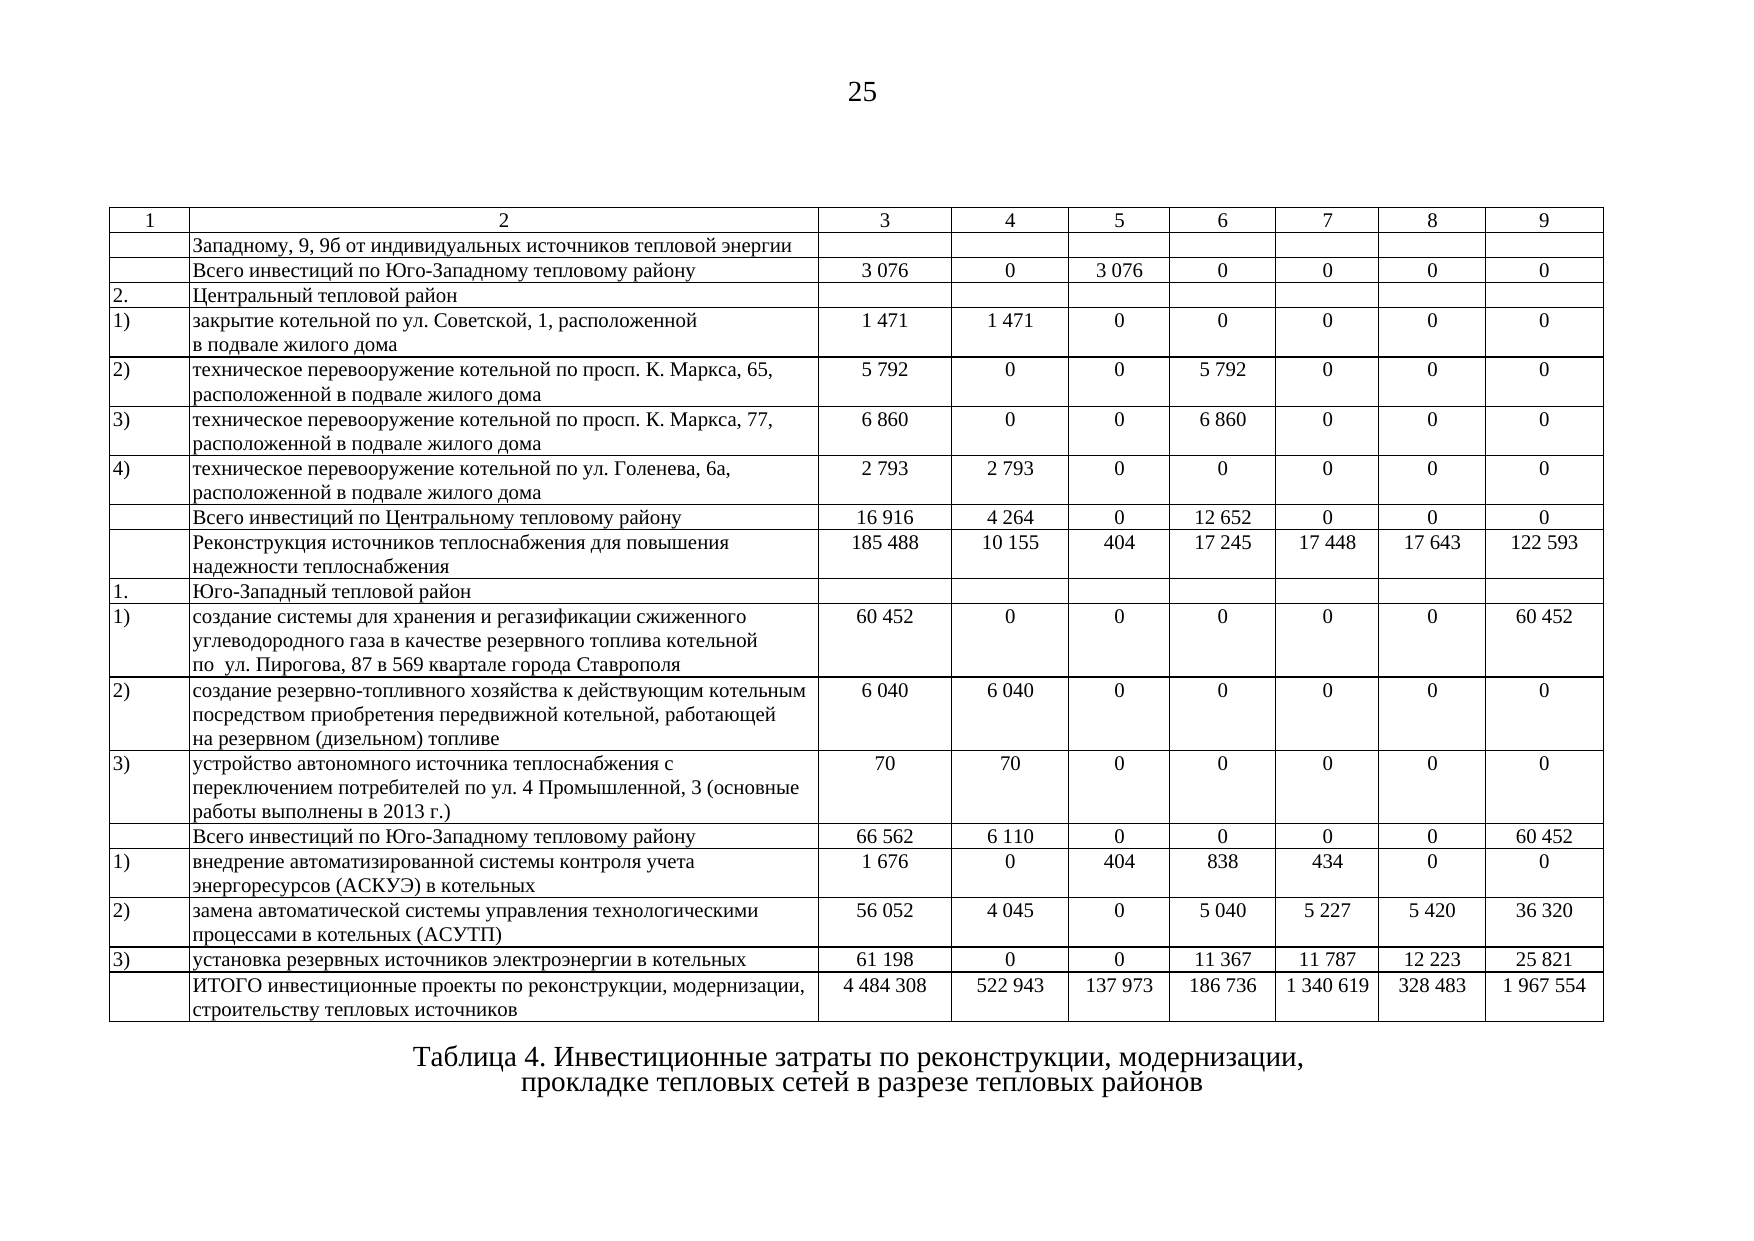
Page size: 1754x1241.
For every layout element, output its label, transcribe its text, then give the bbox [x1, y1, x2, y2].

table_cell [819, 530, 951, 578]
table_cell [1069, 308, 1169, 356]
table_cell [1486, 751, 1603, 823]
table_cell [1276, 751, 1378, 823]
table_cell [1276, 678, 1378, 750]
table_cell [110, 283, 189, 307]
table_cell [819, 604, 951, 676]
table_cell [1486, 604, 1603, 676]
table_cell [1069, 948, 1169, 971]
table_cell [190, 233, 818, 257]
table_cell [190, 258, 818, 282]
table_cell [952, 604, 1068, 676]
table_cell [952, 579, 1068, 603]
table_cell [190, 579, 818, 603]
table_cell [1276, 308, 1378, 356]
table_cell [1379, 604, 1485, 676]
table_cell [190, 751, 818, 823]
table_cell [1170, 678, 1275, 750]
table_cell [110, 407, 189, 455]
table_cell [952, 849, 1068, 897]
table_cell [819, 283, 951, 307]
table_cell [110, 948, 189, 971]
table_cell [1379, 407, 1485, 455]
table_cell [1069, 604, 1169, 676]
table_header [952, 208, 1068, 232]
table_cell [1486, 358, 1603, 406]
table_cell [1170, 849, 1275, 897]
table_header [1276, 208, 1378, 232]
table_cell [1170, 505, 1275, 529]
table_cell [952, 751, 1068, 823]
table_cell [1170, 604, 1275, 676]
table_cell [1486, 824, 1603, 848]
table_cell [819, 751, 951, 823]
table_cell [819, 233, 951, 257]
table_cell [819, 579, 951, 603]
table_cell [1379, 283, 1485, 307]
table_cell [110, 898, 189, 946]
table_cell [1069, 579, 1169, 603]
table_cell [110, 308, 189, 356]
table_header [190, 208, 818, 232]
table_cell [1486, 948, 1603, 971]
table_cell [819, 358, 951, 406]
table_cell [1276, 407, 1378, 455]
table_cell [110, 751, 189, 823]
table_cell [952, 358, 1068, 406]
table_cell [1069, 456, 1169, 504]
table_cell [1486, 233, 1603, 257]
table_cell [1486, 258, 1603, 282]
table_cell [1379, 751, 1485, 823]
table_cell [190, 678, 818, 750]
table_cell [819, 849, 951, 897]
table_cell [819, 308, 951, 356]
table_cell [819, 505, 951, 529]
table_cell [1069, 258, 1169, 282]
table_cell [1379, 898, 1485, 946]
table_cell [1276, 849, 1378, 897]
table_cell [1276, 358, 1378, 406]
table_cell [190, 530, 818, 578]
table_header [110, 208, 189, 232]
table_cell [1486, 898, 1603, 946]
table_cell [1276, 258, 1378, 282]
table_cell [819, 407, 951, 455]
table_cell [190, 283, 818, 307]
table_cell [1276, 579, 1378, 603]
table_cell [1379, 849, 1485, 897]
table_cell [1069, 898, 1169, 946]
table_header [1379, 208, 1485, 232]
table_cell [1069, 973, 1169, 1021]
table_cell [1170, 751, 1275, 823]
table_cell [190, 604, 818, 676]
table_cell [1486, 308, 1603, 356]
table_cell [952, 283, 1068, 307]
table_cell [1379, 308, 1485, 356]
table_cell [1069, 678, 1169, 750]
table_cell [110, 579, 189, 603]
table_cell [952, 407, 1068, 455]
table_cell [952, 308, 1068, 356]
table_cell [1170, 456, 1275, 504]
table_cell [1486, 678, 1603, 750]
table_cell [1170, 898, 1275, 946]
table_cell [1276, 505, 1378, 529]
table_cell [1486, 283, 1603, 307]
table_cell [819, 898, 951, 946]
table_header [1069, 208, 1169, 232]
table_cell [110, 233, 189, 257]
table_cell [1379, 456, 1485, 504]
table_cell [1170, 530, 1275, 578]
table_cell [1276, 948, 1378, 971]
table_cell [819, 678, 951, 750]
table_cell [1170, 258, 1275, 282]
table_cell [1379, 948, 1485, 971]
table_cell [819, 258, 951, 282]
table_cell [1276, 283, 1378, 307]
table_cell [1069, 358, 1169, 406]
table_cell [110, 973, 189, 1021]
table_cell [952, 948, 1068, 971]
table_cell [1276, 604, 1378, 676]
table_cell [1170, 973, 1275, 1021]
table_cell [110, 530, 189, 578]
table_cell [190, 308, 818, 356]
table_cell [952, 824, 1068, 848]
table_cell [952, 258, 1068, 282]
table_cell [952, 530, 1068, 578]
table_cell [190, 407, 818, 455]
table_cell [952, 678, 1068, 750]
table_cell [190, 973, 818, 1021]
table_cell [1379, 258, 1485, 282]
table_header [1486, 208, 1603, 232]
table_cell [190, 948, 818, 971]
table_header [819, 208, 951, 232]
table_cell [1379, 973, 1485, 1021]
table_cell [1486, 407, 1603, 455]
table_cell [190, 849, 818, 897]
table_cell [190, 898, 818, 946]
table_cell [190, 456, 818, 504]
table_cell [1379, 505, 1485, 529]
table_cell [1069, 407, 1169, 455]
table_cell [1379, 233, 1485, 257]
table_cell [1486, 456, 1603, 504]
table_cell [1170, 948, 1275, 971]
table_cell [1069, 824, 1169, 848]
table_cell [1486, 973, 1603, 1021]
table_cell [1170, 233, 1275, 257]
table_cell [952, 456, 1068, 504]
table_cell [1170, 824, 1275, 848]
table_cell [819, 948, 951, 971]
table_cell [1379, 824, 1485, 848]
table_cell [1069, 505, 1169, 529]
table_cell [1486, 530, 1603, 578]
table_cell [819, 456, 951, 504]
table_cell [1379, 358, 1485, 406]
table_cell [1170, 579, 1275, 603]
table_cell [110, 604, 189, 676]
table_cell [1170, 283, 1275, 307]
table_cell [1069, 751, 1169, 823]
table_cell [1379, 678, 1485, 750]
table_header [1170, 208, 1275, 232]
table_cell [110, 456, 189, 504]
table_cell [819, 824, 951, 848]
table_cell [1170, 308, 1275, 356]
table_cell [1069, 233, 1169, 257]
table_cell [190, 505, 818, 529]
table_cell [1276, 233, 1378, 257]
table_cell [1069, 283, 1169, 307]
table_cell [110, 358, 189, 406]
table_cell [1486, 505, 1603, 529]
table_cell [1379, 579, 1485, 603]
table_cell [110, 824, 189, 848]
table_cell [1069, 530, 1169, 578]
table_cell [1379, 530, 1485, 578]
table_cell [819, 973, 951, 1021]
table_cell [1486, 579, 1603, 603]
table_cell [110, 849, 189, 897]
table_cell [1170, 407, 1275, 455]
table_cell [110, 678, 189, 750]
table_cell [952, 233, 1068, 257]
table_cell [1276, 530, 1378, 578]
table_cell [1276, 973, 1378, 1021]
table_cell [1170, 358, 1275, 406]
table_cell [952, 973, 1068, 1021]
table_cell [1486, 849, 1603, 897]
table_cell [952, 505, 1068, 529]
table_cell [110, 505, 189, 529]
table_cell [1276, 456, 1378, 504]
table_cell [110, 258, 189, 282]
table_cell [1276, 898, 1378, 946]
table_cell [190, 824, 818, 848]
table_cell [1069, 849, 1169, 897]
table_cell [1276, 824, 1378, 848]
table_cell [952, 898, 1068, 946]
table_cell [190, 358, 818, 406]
text Таблица 4. Инвестиционные затраты по реконструкции, модернизации, прокладке тепловых сетей в разрезе тепловых районов [118, 1047, 1606, 1097]
